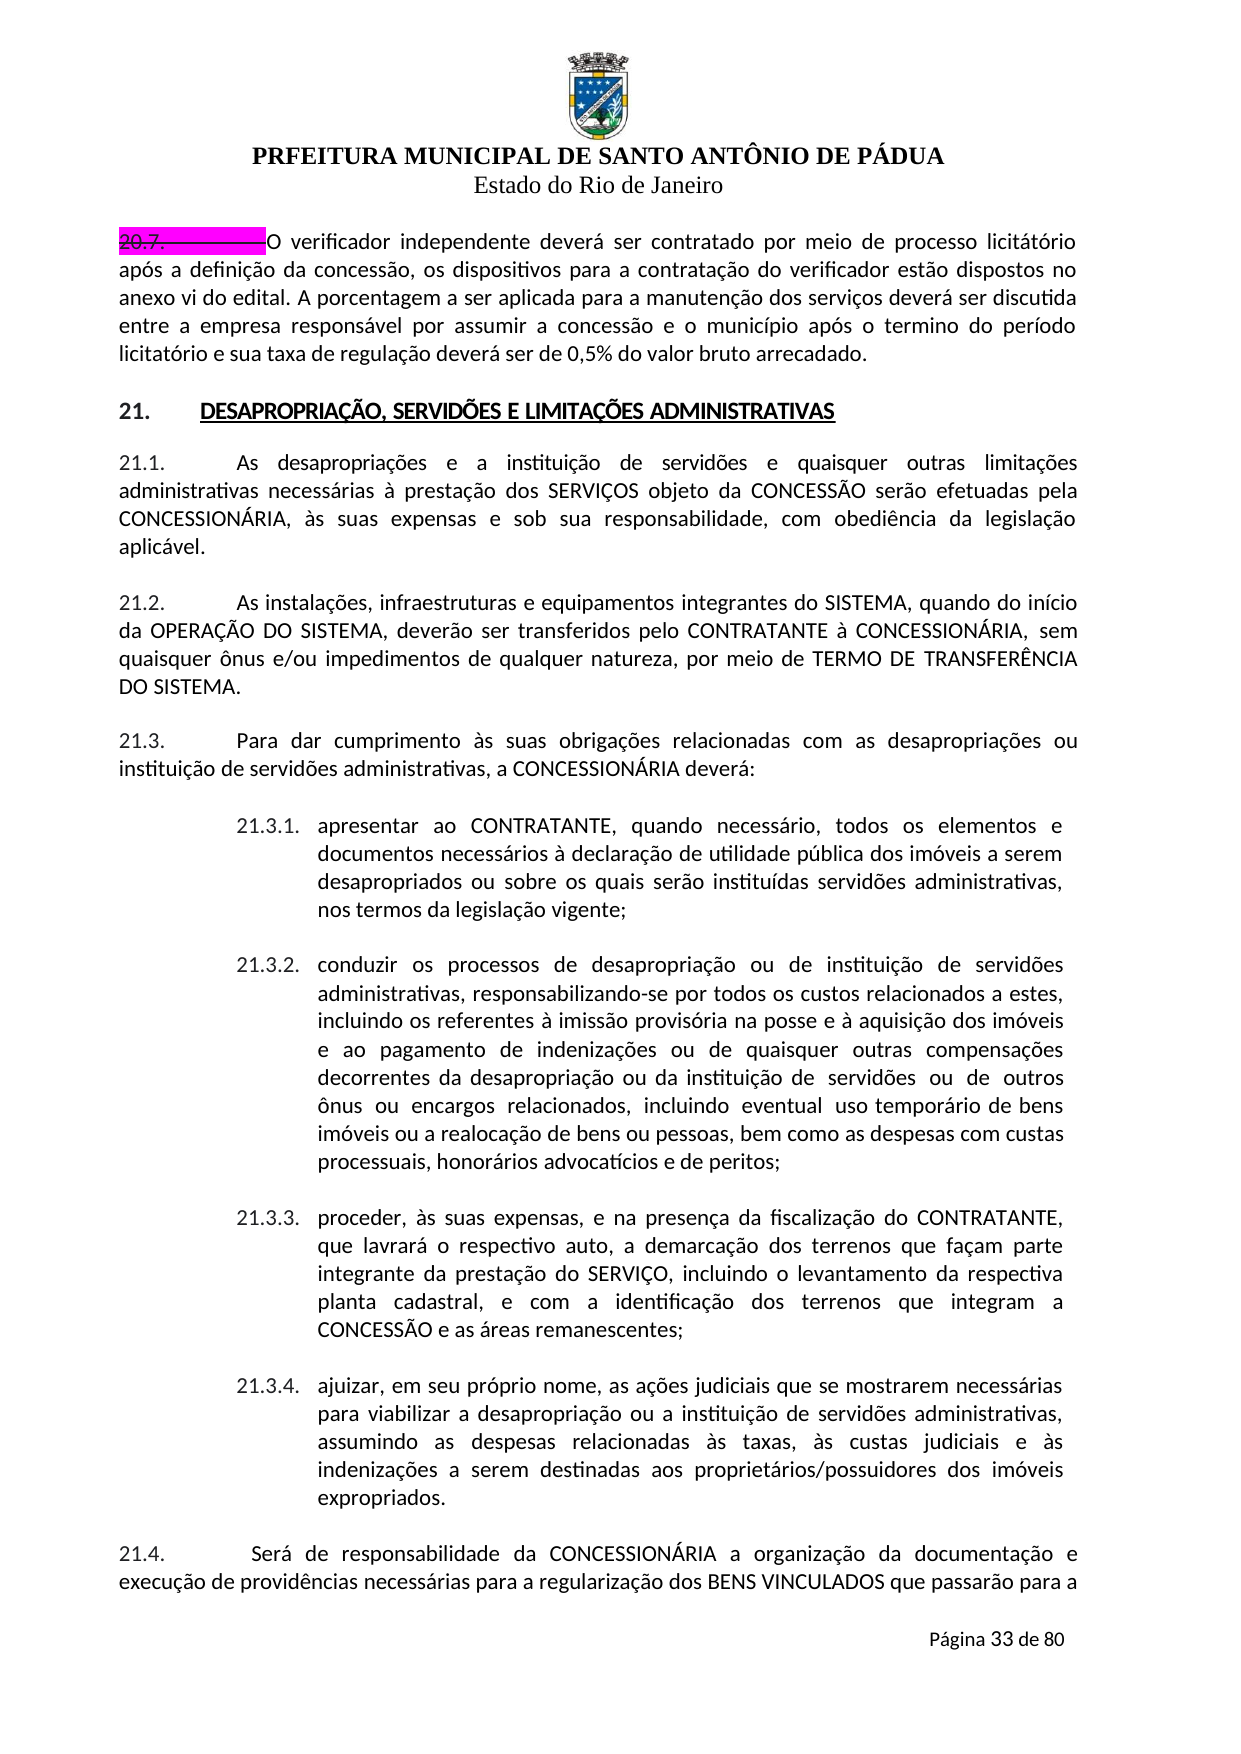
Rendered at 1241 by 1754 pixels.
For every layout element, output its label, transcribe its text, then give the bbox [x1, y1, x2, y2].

picture [564, 50, 632, 142]
list Para dar cumprimento às suas obrigações relacionadas com as desapropriações ou instituição de servidões administrativas, a CONCESSIONÁRIA deverá: [119, 727, 1078, 783]
list As desapropriações e a instituição de servidões e quaisquer outras limitações administrativas necessárias à prestação dos SERVIÇOS objeto da CONCESSÃO serão efetuadas pela CONCESSIONÁRIA, às suas expensas e sob sua responsabilidade, com obediência da legislação aplicável. [119, 448, 1078, 560]
list conduzir os processos de desapropriação ou de instituição de servidões administrativas, responsabilizando-se por todos os custos relacionados a estes, incluindo os referentes à imissão provisória na posse e à aquisição dos imóveis e ao pagamento de indenizações ou de quaisquer outras compensações decorrentes da desapropriação ou da instituição de servidões ou de outros ônus ou encargos relacionados, incluindo eventual uso temporário de bens imóveis ou a realocação de bens ou pessoas, bem como as despesas com custas processuais, honorários advocatícios e de peritos; [236, 951, 1064, 1175]
list O verificador independente deverá ser contratado por meio de processo licitátório após a definição da concessão, os dispositivos para a contratação do verificador estão dispostos no anexo vi do edital. A porcentagem a ser aplicada para a manutenção dos serviços deverá ser discutida entre a empresa responsável por assumir a concessão e o município após o termino do período licitatório e sua taxa de regulação deverá ser de 0,5% do valor bruto arrecadado. [119, 227, 1078, 367]
list proceder, às suas expensas, e na presença da fiscalização do CONTRATANTE, que lavrará o respectivo auto, a demarcação dos terrenos que façam parte integrante da prestação do SERVIÇO, incluindo o levantamento da respectiva planta cadastral, e com a identificação dos terrenos que integram a CONCESSÃO e as áreas remanescentes; [236, 1203, 1064, 1343]
list DESAPROPRIAÇÃO, SERVIDÕES E LIMITAÇÕES ADMINISTRATIVAS [119, 395, 1078, 426]
list apresentar ao CONTRATANTE, quando necessário, todos os elementos e documentos necessários à declaração de utilidade pública dos imóveis a serem desapropriados ou sobre os quais serão instituídas servidões administrativas, nos termos da legislação vigente; [236, 811, 1063, 923]
list ajuizar, em seu próprio nome, as ações judiciais que se mostrarem necessárias para viabilizar a desapropriação ou a instituição de servidões administrativas, assumindo as despesas relacionadas às taxas, às custas judiciais e às indenizações a serem destinadas aos proprietários/possuidores dos imóveis expropriados. [236, 1371, 1064, 1511]
list As instalações, infraestruturas e equipamentos integrantes do SISTEMA, quando do início da OPERAÇÃO DO SISTEMA, deverão ser transferidos pelo CONTRATANTE à CONCESSIONÁRIA, sem quaisquer ônus e/ou impedimentos de qualquer natureza, por meio de TERMO DE TRANSFERÊNCIA DO SISTEMA. [119, 588, 1078, 700]
